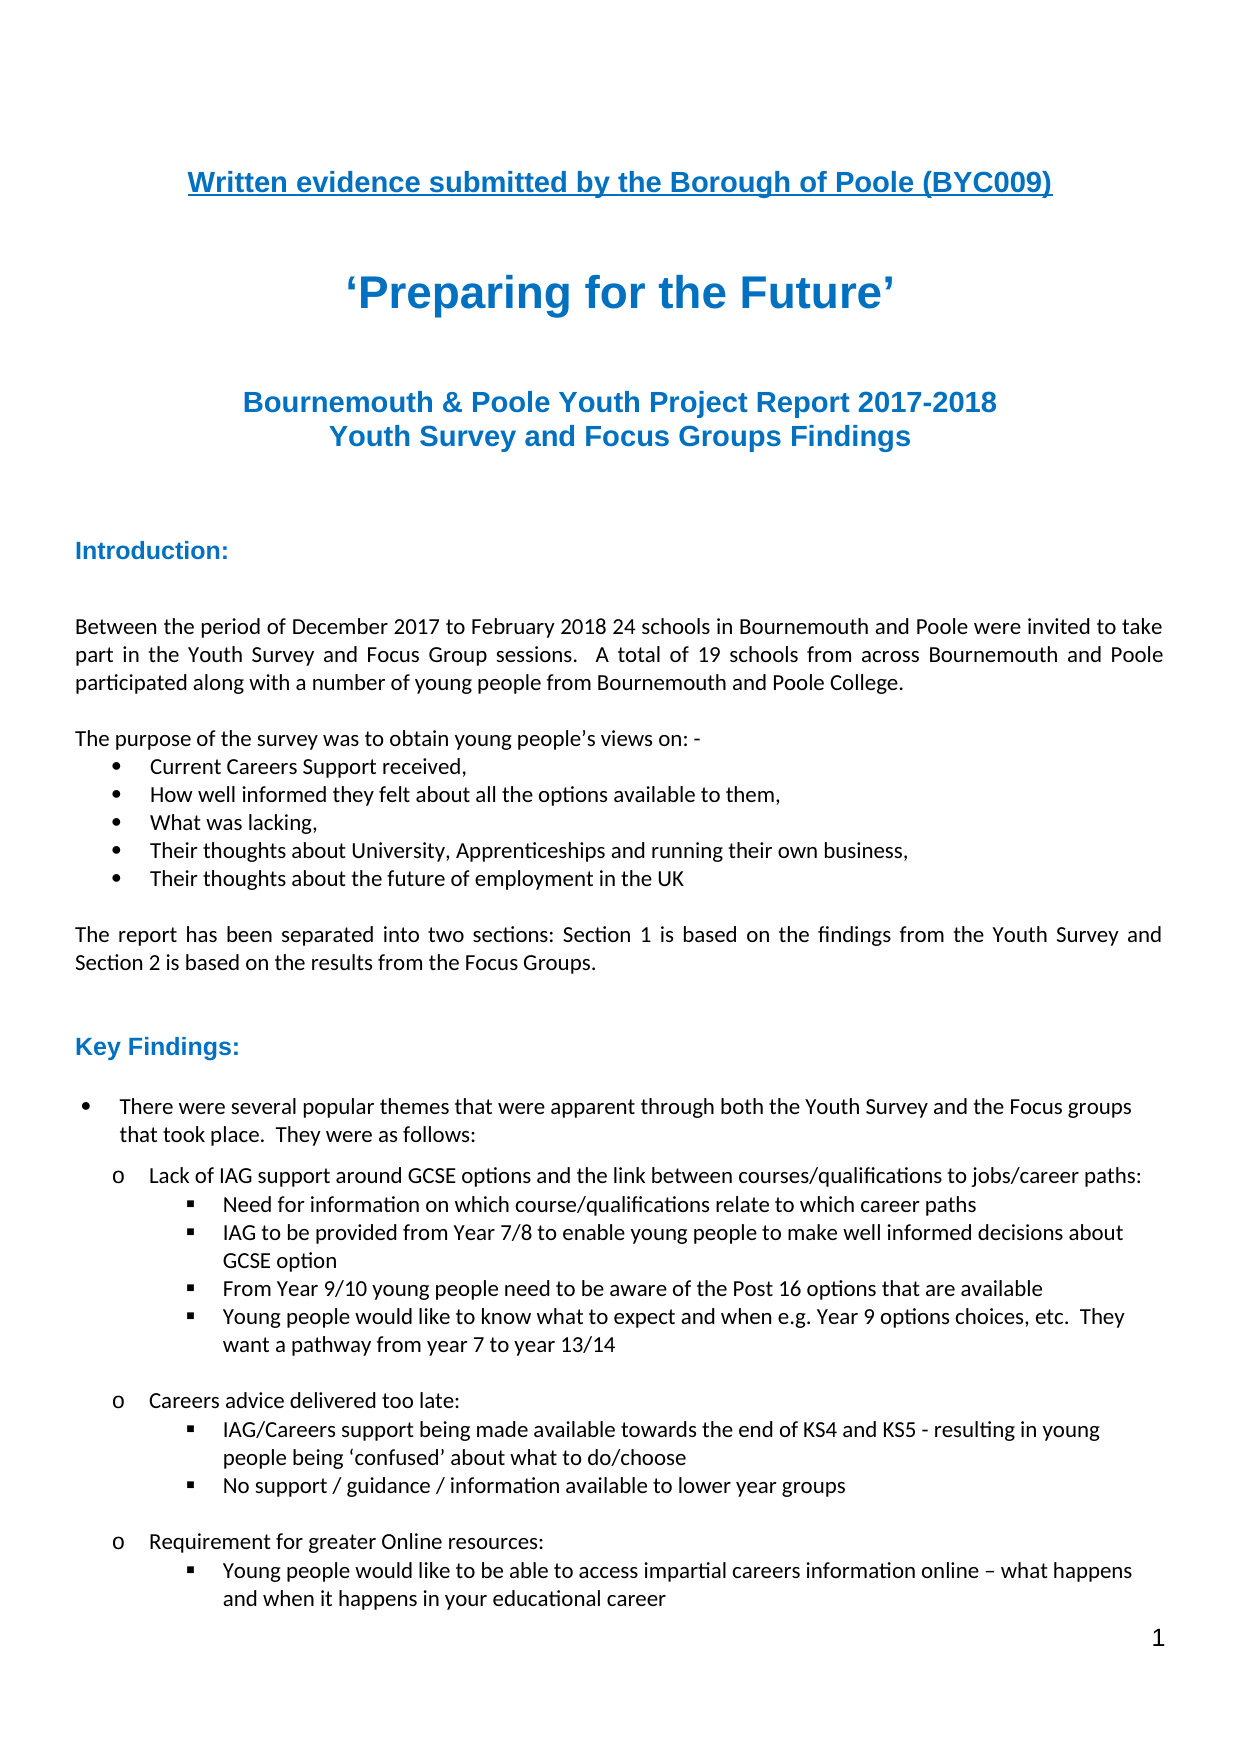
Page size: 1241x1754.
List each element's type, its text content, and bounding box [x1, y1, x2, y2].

list Their thoughts about the future of employment in the UK [112, 864, 1165, 892]
list Lack of IAG support around GCSE options and the link between courses/qualifications to jobs/career paths: [111, 1161, 1165, 1190]
list There were several popular themes that were apparent through both the Youth Survey and the Focus groups that took place. They were as follows: [82, 1092, 1165, 1148]
text Introduction: [75, 536, 1165, 565]
list From Year 9/10 young people need to be aware of the Post 16 options that are available [185, 1274, 1165, 1302]
text Written evidence submitted by the Borough of Poole (BYC009) [75, 165, 1165, 198]
list How well informed they felt about all the options available to them, [112, 780, 1165, 808]
list Careers advice delivered too late: [111, 1386, 1165, 1415]
text The purpose of the survey was to obtain young people’s views on: - [75, 724, 1165, 752]
list Young people would like to know what to expect and when e.g. Year 9 options choices, etc. They want a pathway from year 7 to year 13/14 [185, 1302, 1165, 1358]
list IAG/Careers support being made available towards the end of KS4 and KS5 - resulting in young people being ‘confused’ about what to do/choose [185, 1415, 1165, 1471]
text Bournemouth & Poole Youth Project Report 2017-2018 [75, 385, 1165, 419]
text Between the period of December 2017 to February 2018 24 schools in Bournemouth and Poole were invited to take part in the Youth Survey and Focus Group sessions. A total of 19 schools from across Bournemouth and Poole participated along with a number of young people from Bournemouth and Poole College. [75, 612, 1165, 696]
text ‘Preparing for the Future’ [75, 265, 1165, 318]
list Young people would like to be able to access impartial careers information online – what happens and when it happens in your educational career [185, 1557, 1165, 1613]
list Their thoughts about University, Apprenticeships and running their own business, [112, 836, 1165, 864]
list No support / guidance / information available to lower year groups [185, 1471, 1165, 1499]
list Requirement for greater Online resources: [111, 1527, 1165, 1557]
list Current Careers Support received, [112, 752, 1165, 780]
text Youth Survey and Focus Groups Findings [75, 419, 1165, 452]
text The report has been separated into two sections: Section 1 is based on the findings from the Youth Survey and Section 2 is based on the results from the Focus Groups. [75, 920, 1165, 976]
text Key Findings: [75, 1032, 1165, 1061]
list What was lacking, [112, 808, 1165, 836]
list Need for information on which course/qualifications relate to which career paths [185, 1190, 1165, 1218]
list IAG to be provided from Year 7/8 to enable young people to make well informed decisions about GCSE option [185, 1218, 1165, 1274]
